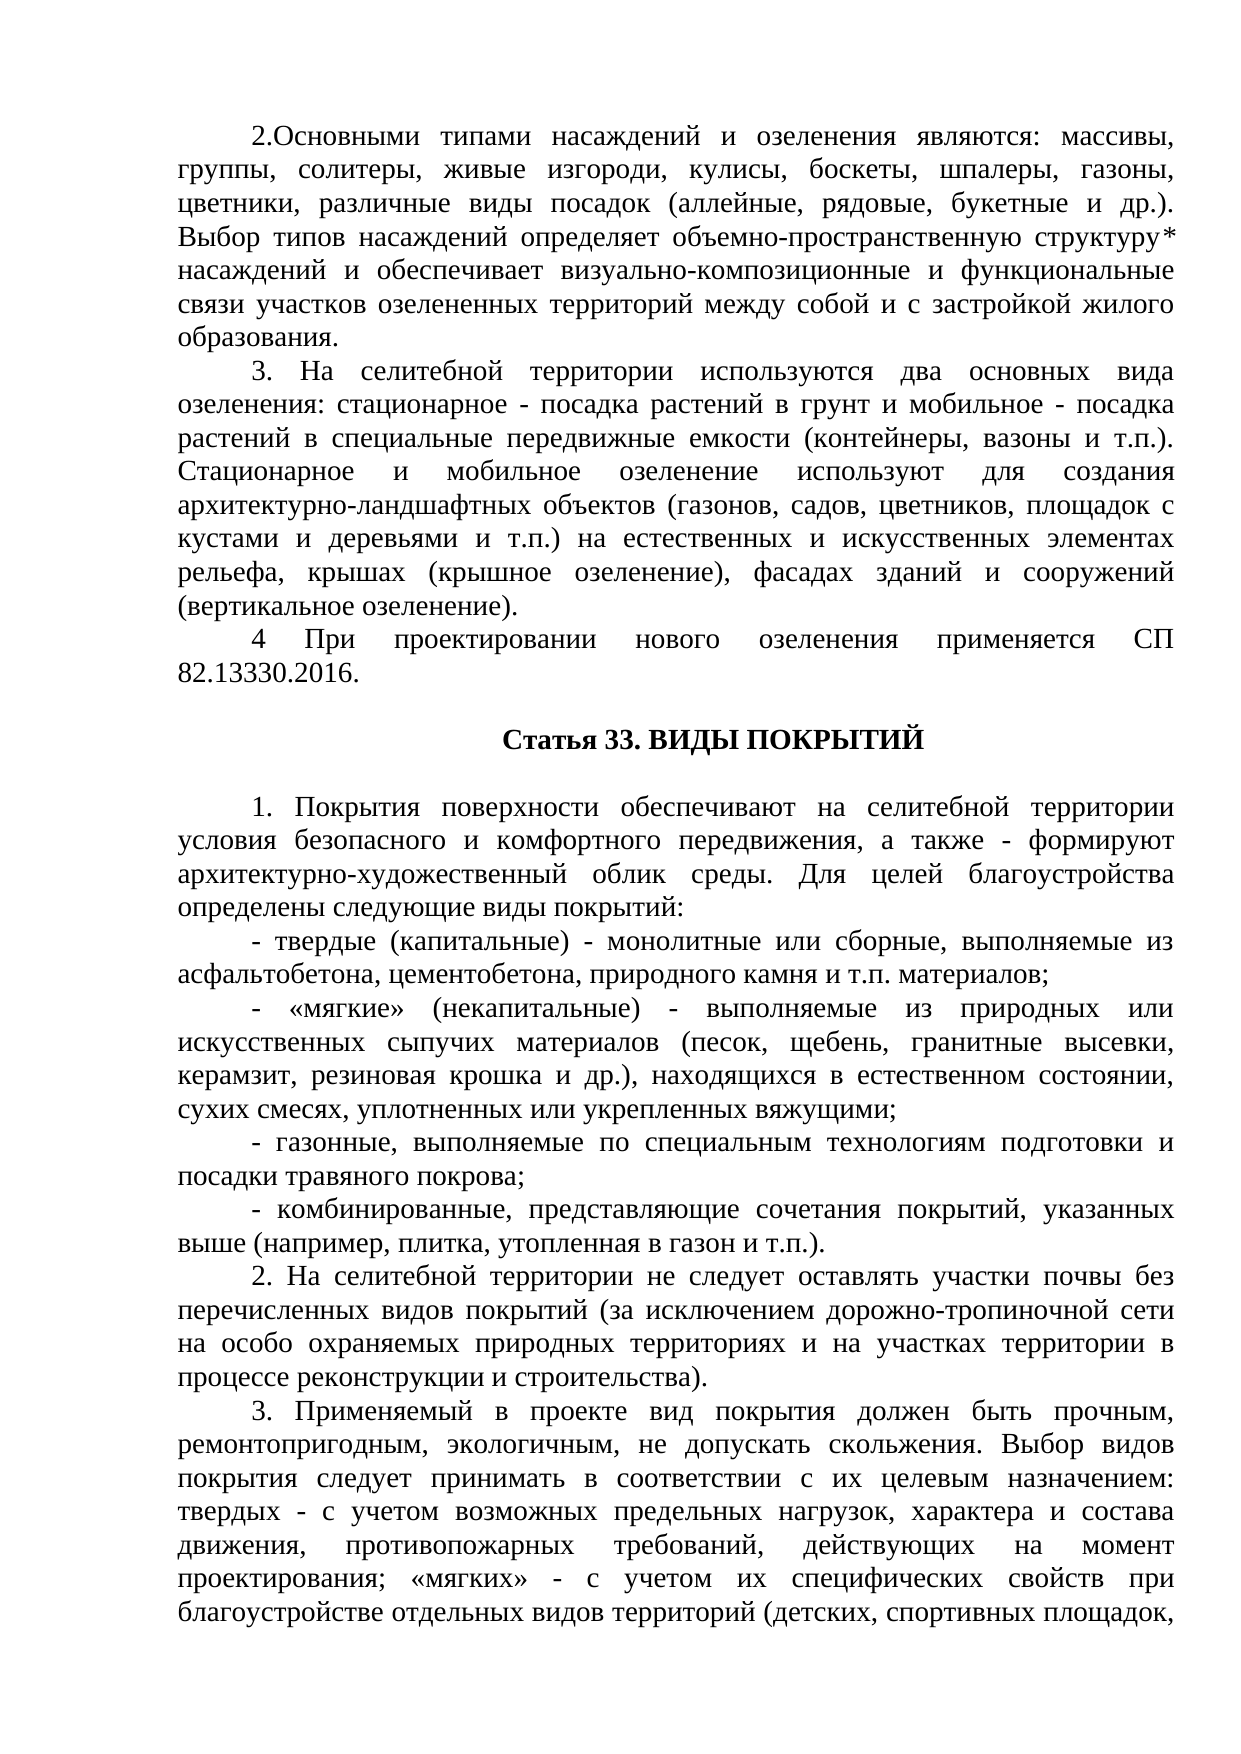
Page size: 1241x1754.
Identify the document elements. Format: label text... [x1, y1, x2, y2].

text 2.Основными типами насаждений и озеленения являются: массивы, группы, солитеры, живые изгороди, кулисы, боскеты, шпалеры, газоны, цветники, различные виды посадок (аллейные, рядовые, букетные и др.). Выбор типов насаждений определяет объемно-пространственную структуру* насаждений и обеспечивает визуально-композиционные и функциональные связи участков озелененных территорий между собой и с застройкой жилого образования. [177, 118, 1175, 353]
text Статья 33. ВИДЫ ПОКРЫТИЙ [177, 722, 1175, 755]
text 1. Покрытия поверхности обеспечивают на селитебной территории условия безопасного и комфортного передвижения, а также - формируют архитектурно-художественный облик среды. Для целей благоустройства определены следующие виды покрытий: [177, 789, 1175, 923]
text 3. На селитебной территории используются два основных вида озеленения: стационарное - посадка растений в грунт и мобильное - посадка растений в специальные передвижные емкости (контейнеры, вазоны и т.п.). Стационарное и мобильное озеленение используют для создания архитектурно-ландшафтных объектов (газонов, садов, цветников, площадок с кустами и деревьями и т.п.) на естественных и искусственных элементах рельефа, крышах (крышное озеленение), фасадах зданий и сооружений (вертикальное озеленение). [177, 353, 1175, 621]
text - газонные, выполняемые по специальным технологиям подготовки и посадки травяного покрова; [177, 1124, 1175, 1191]
text - комбинированные, представляющие сочетания покрытий, указанных выше (например, плитка, утопленная в газон и т.п.). [177, 1191, 1175, 1258]
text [177, 1393, 1175, 1627]
text - твердые (капитальные) - монолитные или сборные, выполняемые из асфальтобетона, цементобетона, природного камня и т.п. материалов; [177, 923, 1175, 990]
text - «мягкие» (некапитальные) - выполняемые из природных или искусственных сыпучих материалов (песок, щебень, гранитные высевки, керамзит, резиновая крошка и др.), находящихся в естественном состоянии, сухих смесях, уплотненных или укрепленных вяжущими; [177, 990, 1175, 1124]
text 2. На селитебной территории не следует оставлять участки почвы без перечисленных видов покрытий (за исключением дорожно-тропиночной сети на особо охраняемых природных территориях и на участках территории в процессе реконструкции и строительства). [177, 1258, 1175, 1393]
text 4 При проектировании нового озеленения применяется СП 82.13330.2016. [177, 621, 1175, 688]
